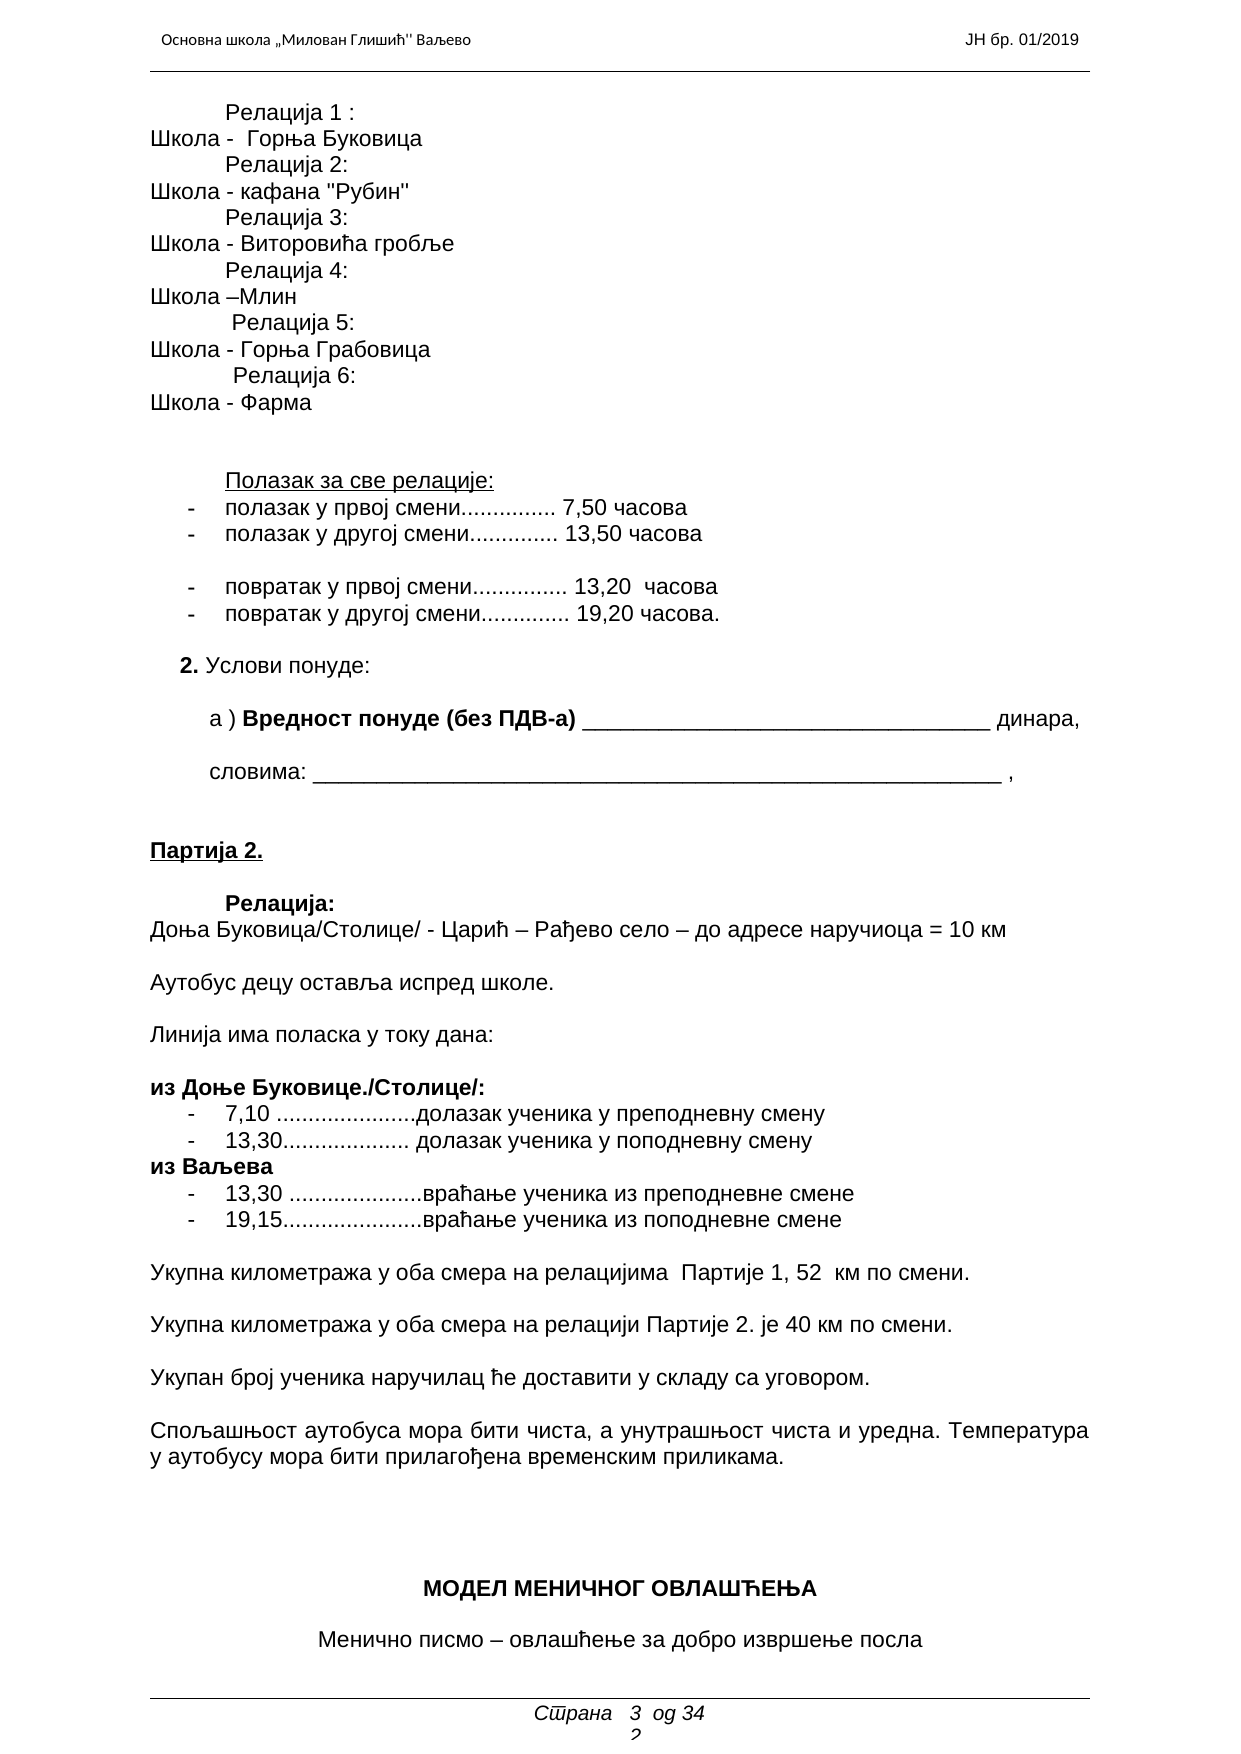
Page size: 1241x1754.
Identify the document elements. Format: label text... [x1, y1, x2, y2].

list 19,15......................враћање ученика из поподневне смене [187, 1206, 1090, 1232]
text Спољашњост аутобуса мора бити чиста, а унутрашњост чиста и уредна. Температура у аутобусу мора бити прилагођена временским приликама. [150, 1417, 1090, 1469]
text Школа - Горња Грабовица [150, 336, 1090, 362]
text Релација 1 : [150, 98, 1090, 125]
list 13,30.................... долазак ученика у поподневну смену [187, 1127, 1090, 1153]
text Укупна километража у оба смера на релацијима Партије 1, 52 км по смени. [150, 1258, 1090, 1285]
text Релација 2: [150, 151, 1090, 178]
list повратак у првој смени............... 13,20 часова [187, 573, 1090, 599]
text Укупна километража у оба смера на релацији Партије 2. је 40 км по смени. [150, 1311, 1090, 1338]
text словима: ______________________________________________________ , [179, 758, 1090, 784]
text Школа - Виторовића гробље [150, 230, 1090, 257]
text Релација 4: [150, 257, 1090, 283]
text Релација 3: [150, 204, 1090, 230]
text Аутобус децу оставља испред школе. [150, 969, 1090, 995]
list повратак у другој смени.............. 19,20 часова. [187, 599, 1090, 626]
text а ) Вредност понуде (без ПДВ-а) ________________________________ динара, [179, 705, 1090, 731]
list 7,10 ......................долазак ученика у преподневну смену [187, 1100, 1090, 1127]
text МОДЕЛ МЕНИЧНОГ ОВЛАШЋЕЊА [150, 1575, 1090, 1601]
text Релација 5: [150, 309, 1090, 336]
text Укупан број ученика наручилац ће доставити у складу са уговором. [150, 1364, 1090, 1390]
text Школа –Млин [150, 283, 1090, 309]
text из Ваљева [150, 1153, 1090, 1179]
list 13,30 .....................враћање ученика из преподневне смене [187, 1179, 1090, 1206]
text Школа - Горња Буковица [150, 125, 1090, 151]
text Партија 2. [150, 837, 1090, 863]
text Релација: [150, 889, 1090, 916]
list полазак у другој смени.............. 13,50 часова [187, 520, 1090, 547]
list полазак у првој смени............... 7,50 часова [187, 494, 1090, 520]
text из Доње Буковице./Столице/: [150, 1074, 1090, 1100]
text Доња Буковица/Столице/ - Царић – Рађево село – до адресе наручиоца = 10 км [150, 916, 1090, 942]
text Школа - Фарма [150, 388, 1090, 415]
text Релација 6: [150, 362, 1090, 388]
text Полазак за све релације: [150, 467, 1090, 494]
text Менично писмо – овлашћење за добро извршење посла [150, 1626, 1090, 1652]
text 2. Услови понуде: [179, 652, 1090, 679]
text Школа - кафана ''Рубин'' [150, 178, 1090, 204]
text Линија има поласка у току дана: [150, 1021, 1090, 1048]
